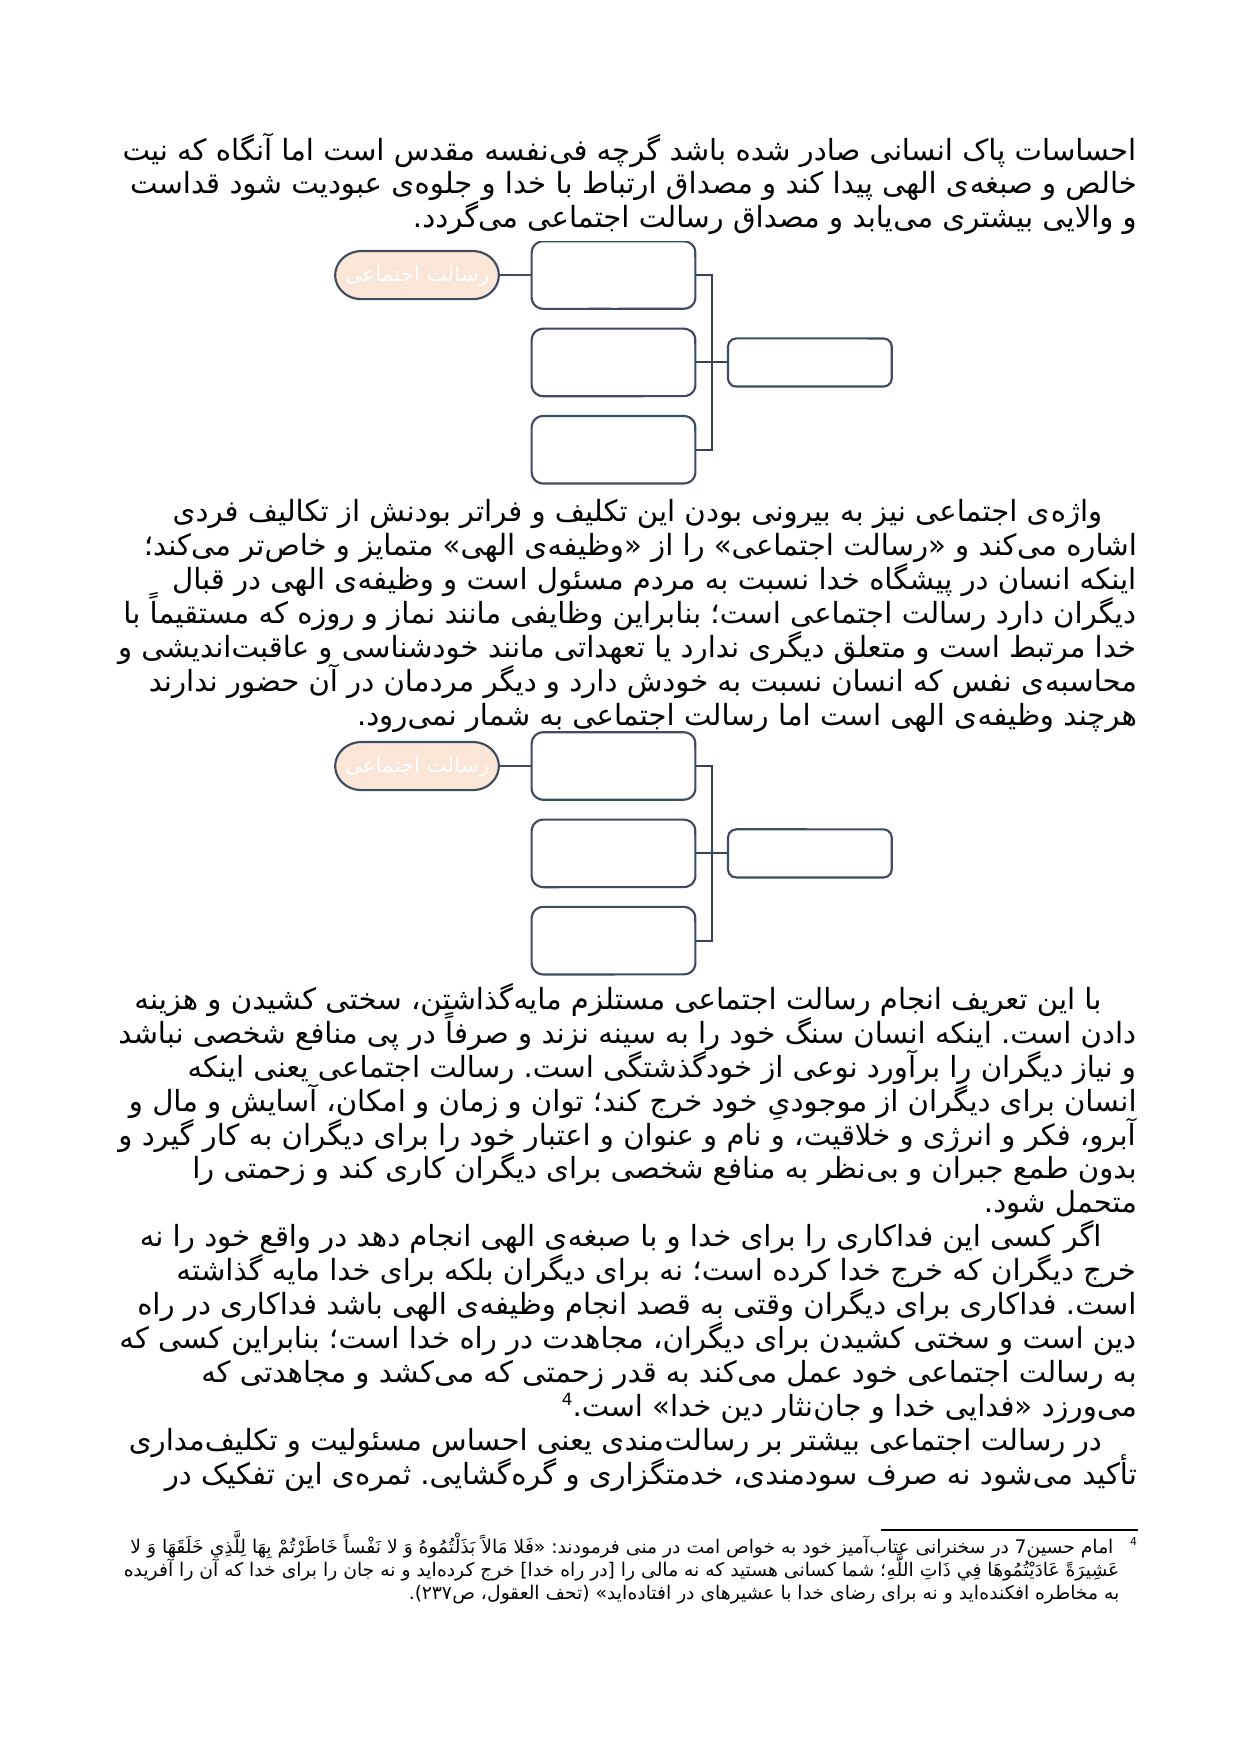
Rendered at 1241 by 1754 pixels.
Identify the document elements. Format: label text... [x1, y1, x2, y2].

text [112, 1423, 1137, 1491]
text اگر کسی این فداکاری را برای خدا و با صبغه‌ی الهی انجام دهد در واقع خود را نه خرج دیگران که خرج خدا کرده است؛ نه برای دیگران بلکه برای خدا مایه گذاشته است. فداکاری برای دیگران وقتی به قصد انجام وظیفه‌ی الهی باشد فداکاری در راه دین است و سختی کشیدن برای دیگران، مجاهدت در راه خدا است؛ بنابراین کسی که به رسالت اجتماعی خود عمل می‌کند به قدر زحمتی که می‌کشد و مجاهدتی که می‌ورزد «فدایی خدا و جان‌نثار دین خدا» است. [112, 1220, 1137, 1423]
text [112, 133, 1137, 235]
text با این تعریف انجام رسالت اجتماعی مستلزم مایه‌گذاشتن، سختی کشیدن و هزینه دادن است. اینکه انسان سنگ خود را به سینه نزند و صرفاً در پی منافع شخصی نباشد و نیاز دیگران را برآورد نوعی از خودگذشتگی است. رسالت اجتماعی یعنی اینکه انسان برای دیگران از موجودیِ خود خرج کند؛ توان و زمان و امکان، آسایش و مال و آبرو، فکر و انرژی و خلاقیت، و نام و عنوان و اعتبار خود را برای دیگران به کار گیرد و بدون طمع جبران و بی‌نظر به منافع شخصی برای دیگران کاری کند و زحمتی را متحمل شود. [112, 982, 1137, 1220]
text واژه‌ی اجتماعی نیز به بیرونی بودن این تکلیف و فراتر بودنش از تکالیف فردی اشاره می‌کند و «رسالت اجتماعی» را از «وظیفه‌ی الهی» متمایز و خاص‌تر می‌کند؛ اینکه انسان در پیشگاه خدا نسبت به مردم مسئول است و وظیفه‌ی الهی در قبال دیگران دارد رسالت اجتماعی است؛ بنابراین وظایفی مانند نماز و روزه که مستقیماً با خدا مرتبط است و متعلق دیگری ندارد یا تعهداتی مانند خودشناسی و عاقبت‌اندیشی و محاسبه‌ی نفس که انسان نسبت به خودش دارد و دیگر مردمان در آن حضور ندارند هرچند وظیفه‌ی الهی است اما رسالت اجتماعی به شمار نمی‌رود. [112, 494, 1137, 732]
